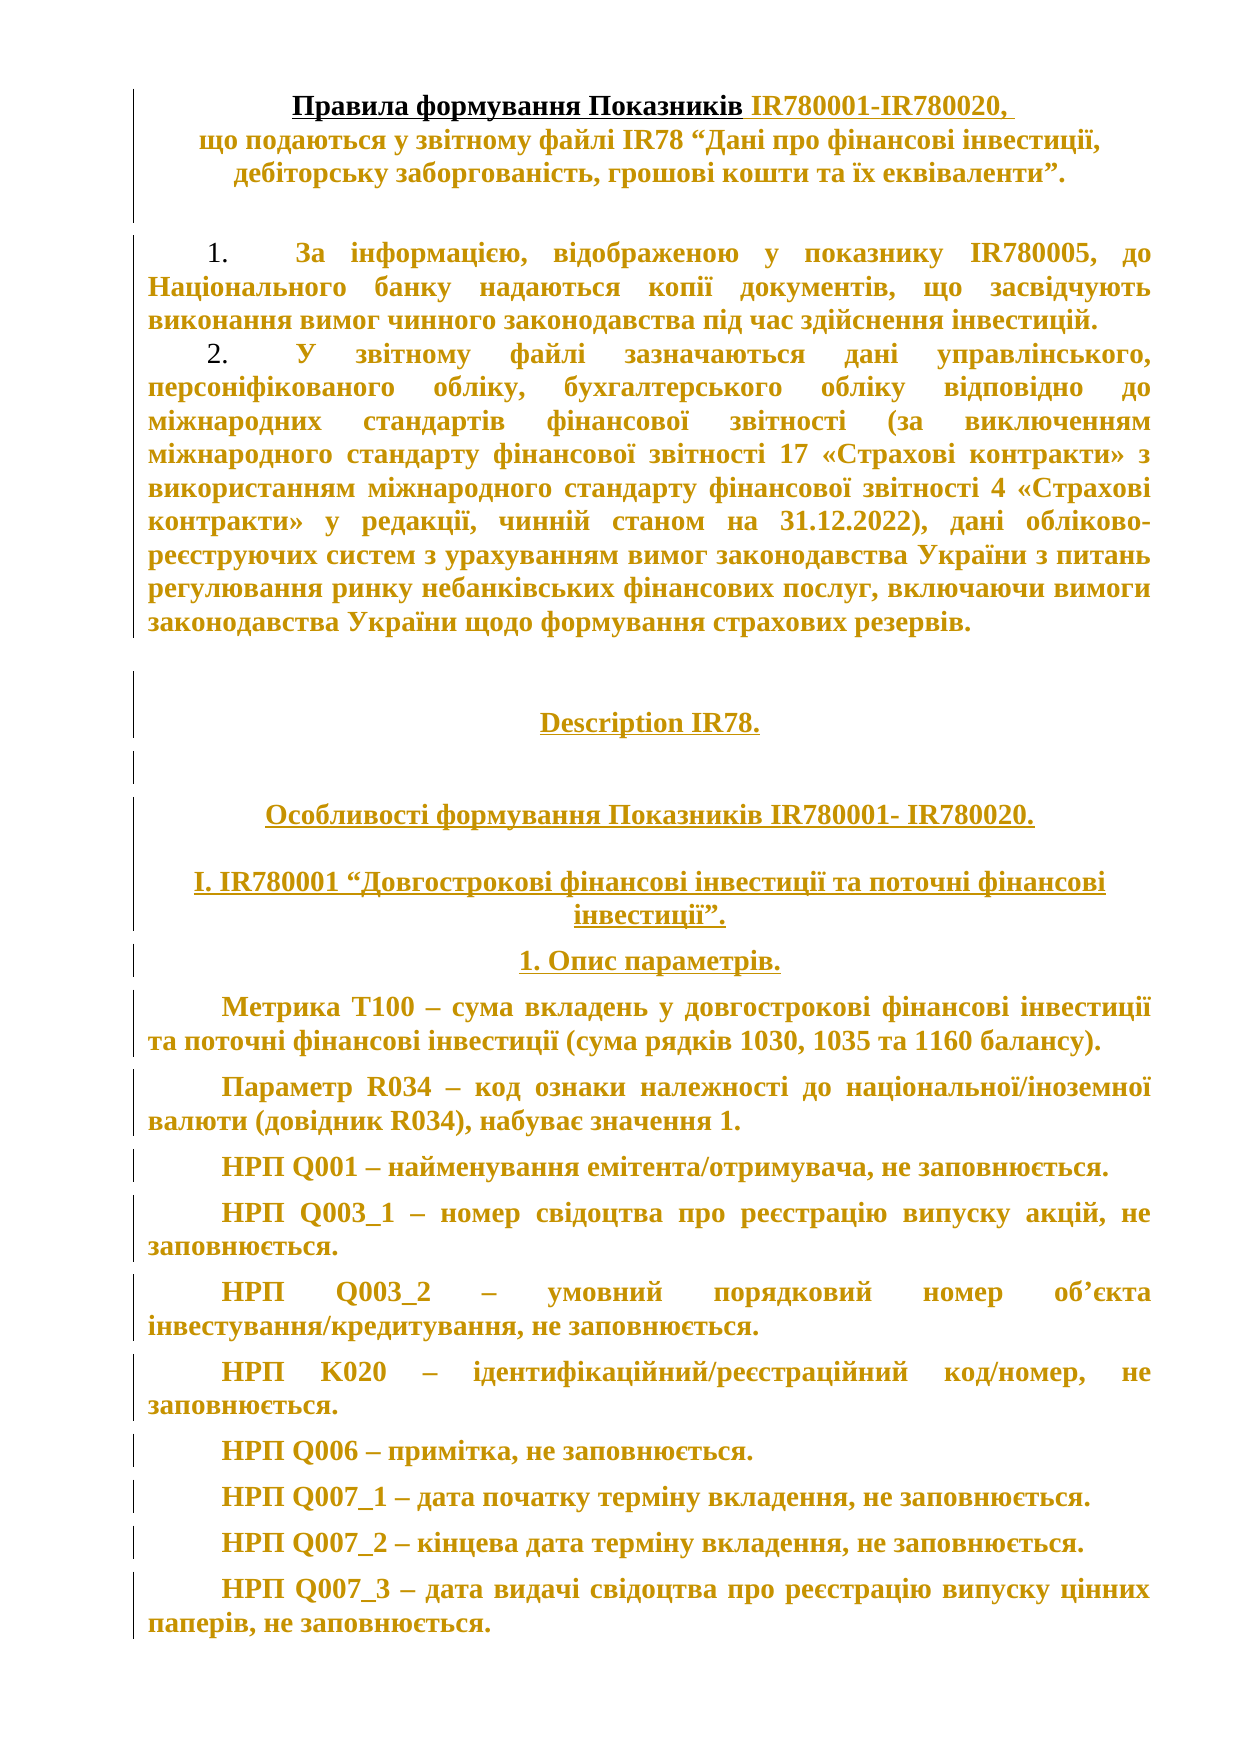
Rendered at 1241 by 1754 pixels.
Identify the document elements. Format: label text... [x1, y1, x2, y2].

list НРП Q006 – примітка, не заповнюється. [148, 1433, 1152, 1467]
text що подаються у звітному файлі IR78 “Дані про фінансові інвестиції, дебіторську заборгованість, грошові кошти та їх еквіваленти”. [148, 122, 1152, 189]
list НРП Q007_3 – дата видачі свідоцтва про реєстрацію випуску цінних паперів, не заповнюється. [148, 1572, 1152, 1639]
text НРП Q003_2 – умовний порядковий номер об’єкта інвестування/кредитування, не заповнюється. [148, 1274, 1152, 1341]
list НРП Q007_2 – кінцева дата терміну вкладення, не заповнюється. [148, 1526, 1152, 1559]
text Метрика T100 – сума вкладень у довгострокові фінансові інвестиції та поточні фінансові інвестиції (сума рядків 1030, 1035 та 1160 балансу). [148, 989, 1152, 1057]
text Особливості формування Показників IR780001- IR780020. [148, 797, 1152, 830]
list У звітному файлі зазначаються дані управлінського, персоніфікованого обліку, бухгалтерського обліку відповідно до міжнародних стандартів фінансової звітності (за виключенням міжнародного стандарту фінансової звітності 17 «Страхові контракти» з використанням міжнародного стандарту фінансової звітності 4 «Страхові контракти» у редакції, чинній станом на 31.12.2022), дані обліково-реєструючих систем з урахуванням вимог законодавства України з питань регулювання ринку небанківських фінансових послуг, включаючи вимоги законодавства України щодо формування страхових резервів. [148, 336, 1152, 638]
list 1. Опис параметрів. [148, 943, 1152, 977]
text НРП Q003_1 – номер свідоцтва про реєстрацію випуску акцій, не заповнюється. [148, 1195, 1152, 1262]
list I. IR780001 “Довгострокові фінансові інвестиції та поточні фінансові інвестиції”. [148, 864, 1152, 931]
text Параметр R034 – код ознаки належності до національної/іноземної валюти (довідник R034), набуває значення 1. [148, 1069, 1152, 1136]
list НРП K020 – ідентифікаційний/реєстраційний код/номер, не заповнюється. [148, 1354, 1152, 1421]
text Description IR78. [148, 705, 1152, 738]
list За інформацією, відображеною у показнику IR780005, до Національного банку надаються копії документів, що засвідчують виконання вимог чинного законодавства під час здійснення інвестицій. [148, 235, 1152, 336]
list НРП Q007_1 – дата початку терміну вкладення, не заповнюється. [148, 1479, 1152, 1513]
text НРП Q001 – найменування емітента/отримувача, не заповнюється. [148, 1149, 1152, 1182]
text Правила формування Показників IR780001-IR780020, [148, 88, 1152, 122]
